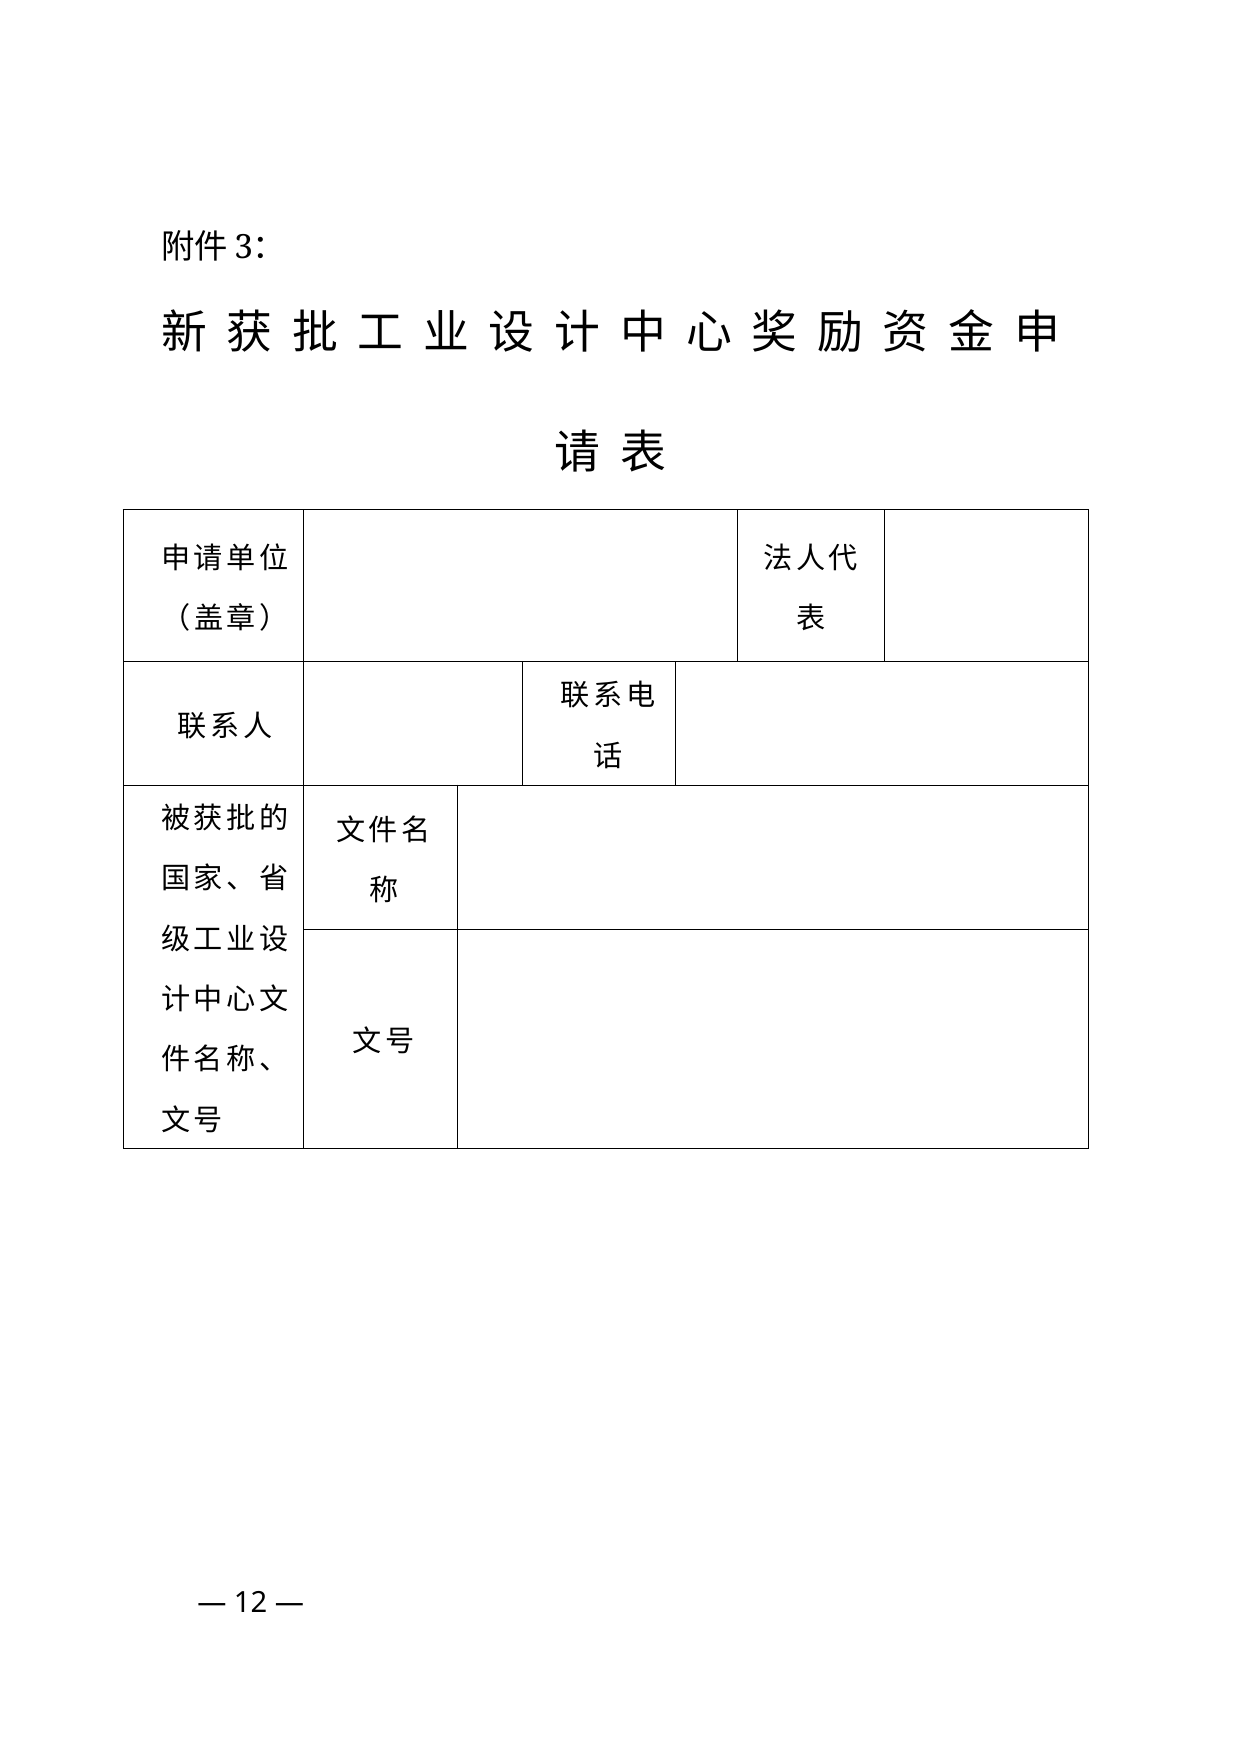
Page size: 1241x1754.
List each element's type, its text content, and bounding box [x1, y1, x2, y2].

text 新获批工业设计中心奖励资金申请表 [161, 268, 1079, 509]
table_cell [458, 786, 1088, 929]
table_header 申请单位 （盖章） [124, 510, 303, 661]
table_header [885, 510, 1088, 661]
table_cell [458, 930, 1088, 1147]
table_cell 联系电话 [523, 662, 675, 784]
text 附件3： [161, 219, 1079, 268]
table_cell 被获批的国家、省级工业设计中心文件名称、文号 [124, 786, 303, 1147]
table_cell 文号 [304, 930, 457, 1147]
table_cell 文件名称 [304, 786, 457, 929]
table_header [304, 510, 737, 661]
table_cell 联系人 [124, 662, 303, 784]
table_cell [304, 662, 522, 784]
table_header 法人代表 [738, 510, 884, 661]
table_cell [676, 662, 1088, 784]
